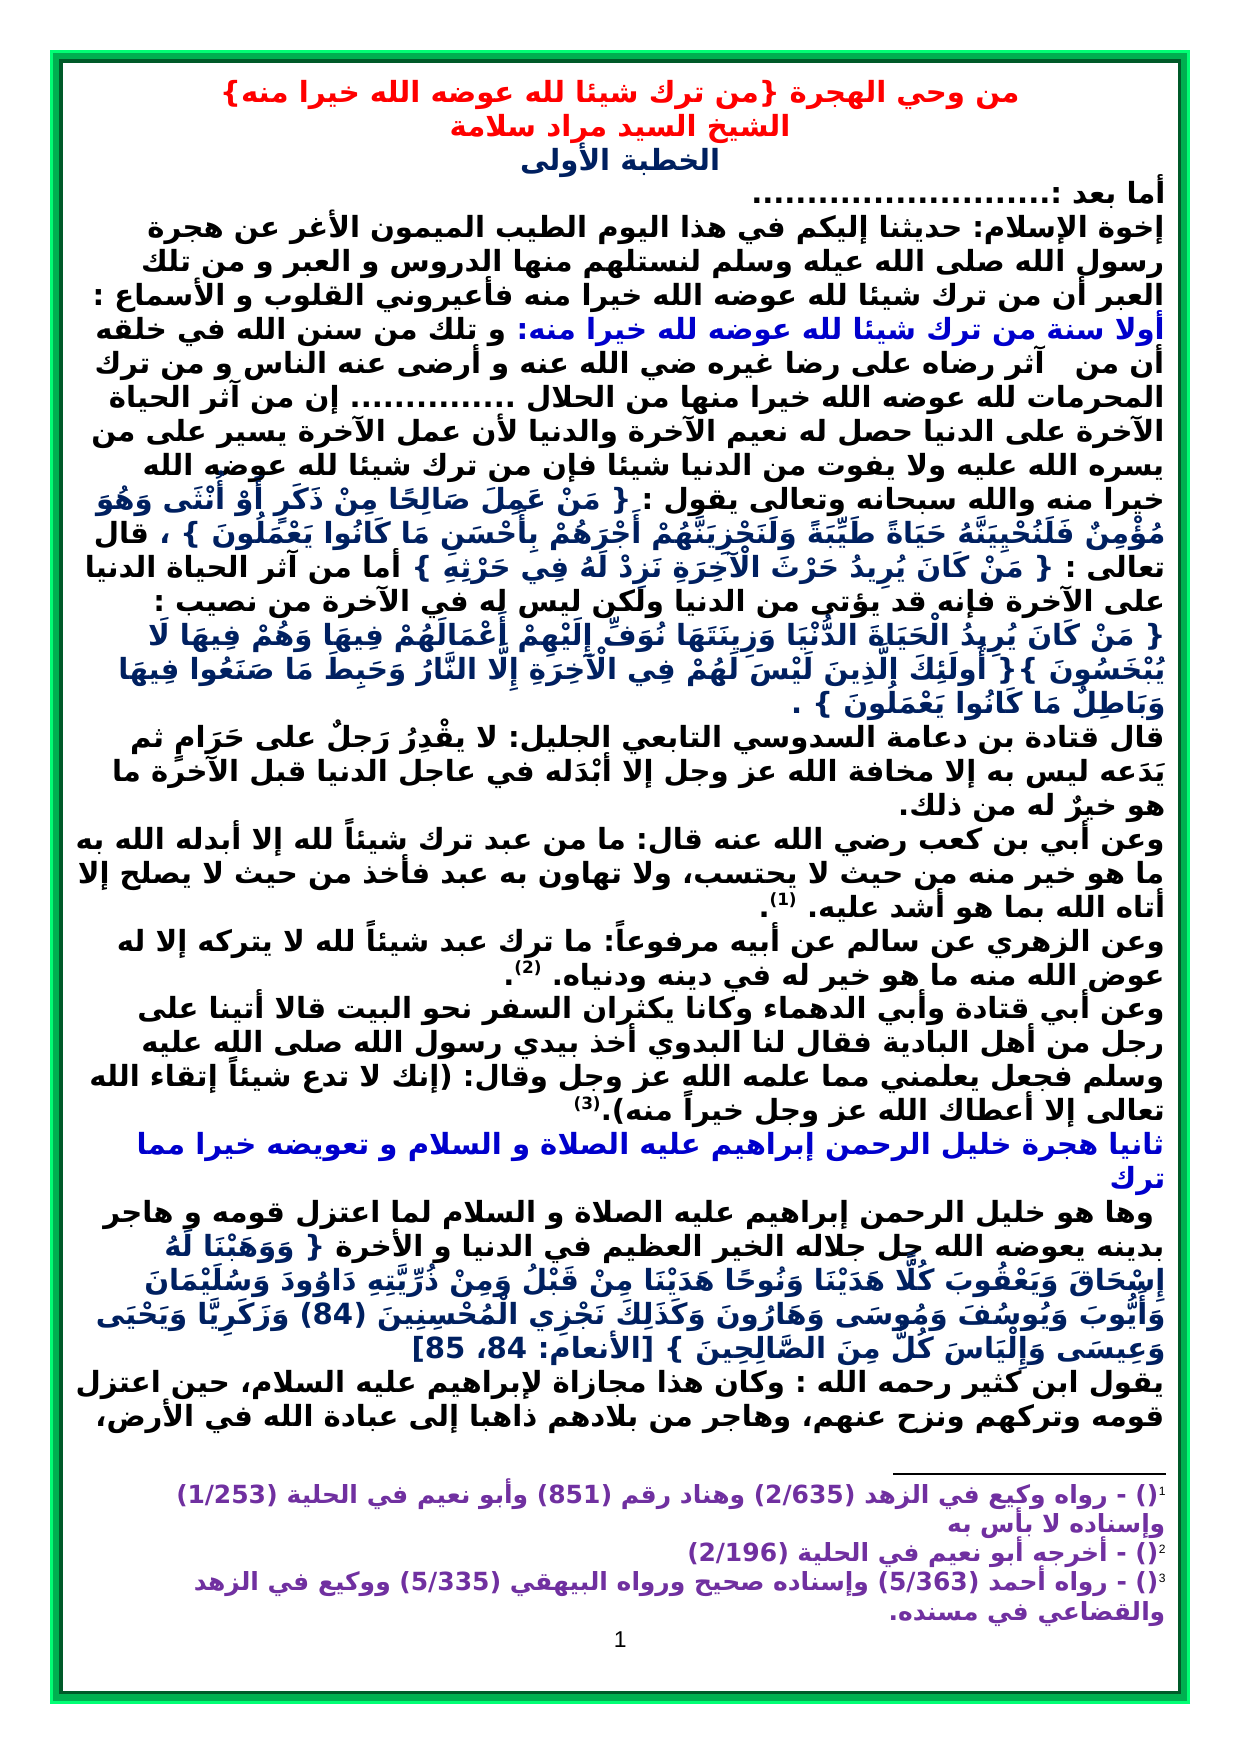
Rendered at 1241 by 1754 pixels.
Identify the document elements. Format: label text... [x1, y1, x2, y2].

text الخطبة الأولى [75, 143, 1165, 177]
text وعن أبي قتادة وأبي الدهماء وكانا يكثران السفر نحو البيت قالا أتينا على رجل من أهل البادية فقال لنا البدوي أخذ بيدي رسول الله صلى الله عليه وسلم فجعل يعلمني مما علمه الله عز وجل وقال: (إنك لا تدع شيئاً إتقاء الله تعالى إلا أعطاك الله عز وجل خيراً منه).() [75, 992, 1165, 1128]
text وها هو خليل الرحمن إبراهيم عليه الصلاة و السلام لما اعتزل قومه و هاجر بدينه يعوضه الله جل جلاله الخير العظيم في الدنيا و الأخرة { وَوَهَبْنَا لَهُ إِسْحَاقَ وَيَعْقُوبَ كُلًّا هَدَيْنَا وَنُوحًا هَدَيْنَا مِنْ قَبْلُ وَمِنْ ذُرِّيَّتِهِ دَاوُودَ وَسُلَيْمَانَ وَأَيُّوبَ وَيُوسُفَ وَمُوسَى وَهَارُونَ وَكَذَلِكَ نَجْزِي الْمُحْسِنِينَ (84) وَزَكَرِيَّا وَيَحْيَى وَعِيسَى وَإِلْيَاسَ كُلٌّ مِنَ الصَّالِحِينَ } [الأنعام: 84، 85] [75, 1196, 1165, 1365]
text من وحي الهجرة {من ترك شيئا لله عوضه الله خيرا منه} [75, 75, 1165, 109]
text وعن أبي بن كعب رضي الله عنه قال: ما من عبد ترك شيئاً لله إلا أبدله الله به ما هو خير منه من حيث لا يحتسب، ولا تهاون به عبد فأخذ من حيث لا يصلح إلا أتاه الله بما هو أشد عليه. (). [75, 822, 1165, 924]
text وعن الزهري عن سالم عن أبيه مرفوعاً: ما ترك عبد شيئاً لله لا يتركه إلا له عوض الله منه ما هو خير له في دينه ودنياه. (). [75, 924, 1165, 992]
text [75, 1365, 1165, 1433]
text أولا سنة من ترك شيئا لله عوضه لله خيرا منه: و تلك من سنن الله في خلقه أن من آثر رضاه على رضا غيره ضي الله عنه و أرضى عنه الناس و من ترك المحرمات لله عوضه الله خيرا منها من الحلال ............... إن من آثر الحياة الآخرة على الدنيا حصل له نعيم الآخرة والدنيا لأن عمل الآخرة يسير على من يسره الله عليه ولا يفوت من الدنيا شيئا فإن من ترك شيئا لله عوضه الله خيرا منه والله سبحانه وتعالى يقول : { مَنْ عَمِلَ صَالِحًا مِنْ ذَكَرٍ أَوْ أُنْثَى وَهُوَ مُؤْمِنٌ فَلَنُحْيِيَنَّهُ حَيَاةً طَيِّبَةً وَلَنَجْزِيَنَّهُمْ أَجْرَهُمْ بِأَحْسَنِ مَا كَانُوا يَعْمَلُونَ } ، قال تعالى : { مَنْ كَانَ يُرِيدُ حَرْثَ الْآخِرَةِ نَزِدْ لَهُ فِي حَرْثِهِ } أما من آثر الحياة الدنيا على الآخرة فإنه قد يؤتى من الدنيا ولكن ليس له في الآخرة من نصيب : { مَنْ كَانَ يُرِيدُ الْحَيَاةَ الدُّنْيَا وَزِينَتَهَا نُوَفِّ إِلَيْهِمْ أَعْمَالَهُمْ فِيهَا وَهُمْ فِيهَا لَا يُبْخَسُونَ }{ أُولَئِكَ الَّذِينَ لَيْسَ لَهُمْ فِي الْآخِرَةِ إِلَّا النَّارُ وَحَبِطَ مَا صَنَعُوا فِيهَا وَبَاطِلٌ مَا كَانُوا يَعْمَلُونَ } . [75, 313, 1165, 720]
text قال قتادة بن دعامة السدوسي التابعي الجليل: لا يقْدِرُ رَجلٌ على حَرَامٍ ثم يَدَعه ليس به إلا مخافة الله عز وجل إلا أبْدَله في عاجل الدنيا قبل الآخرة ما هو خيرٌ له من ذلك. [75, 720, 1165, 822]
text الشيخ السيد مراد سلامة [75, 109, 1165, 143]
text إخوة الإسلام: حديثنا إليكم في هذا اليوم الطيب الميمون الأغر عن هجرة رسول الله صلى الله عيله وسلم لنستلهم منها الدروس و العبر و من تلك العبر أن من ترك شيئا لله عوضه الله خيرا منه فأعيروني القلوب و الأسماع : [75, 211, 1165, 313]
text ثانيا هجرة خليل الرحمن إبراهيم عليه الصلاة و السلام و تعويضه خيرا مما ترك [75, 1128, 1165, 1196]
text أما بعد :........................... [75, 177, 1165, 211]
